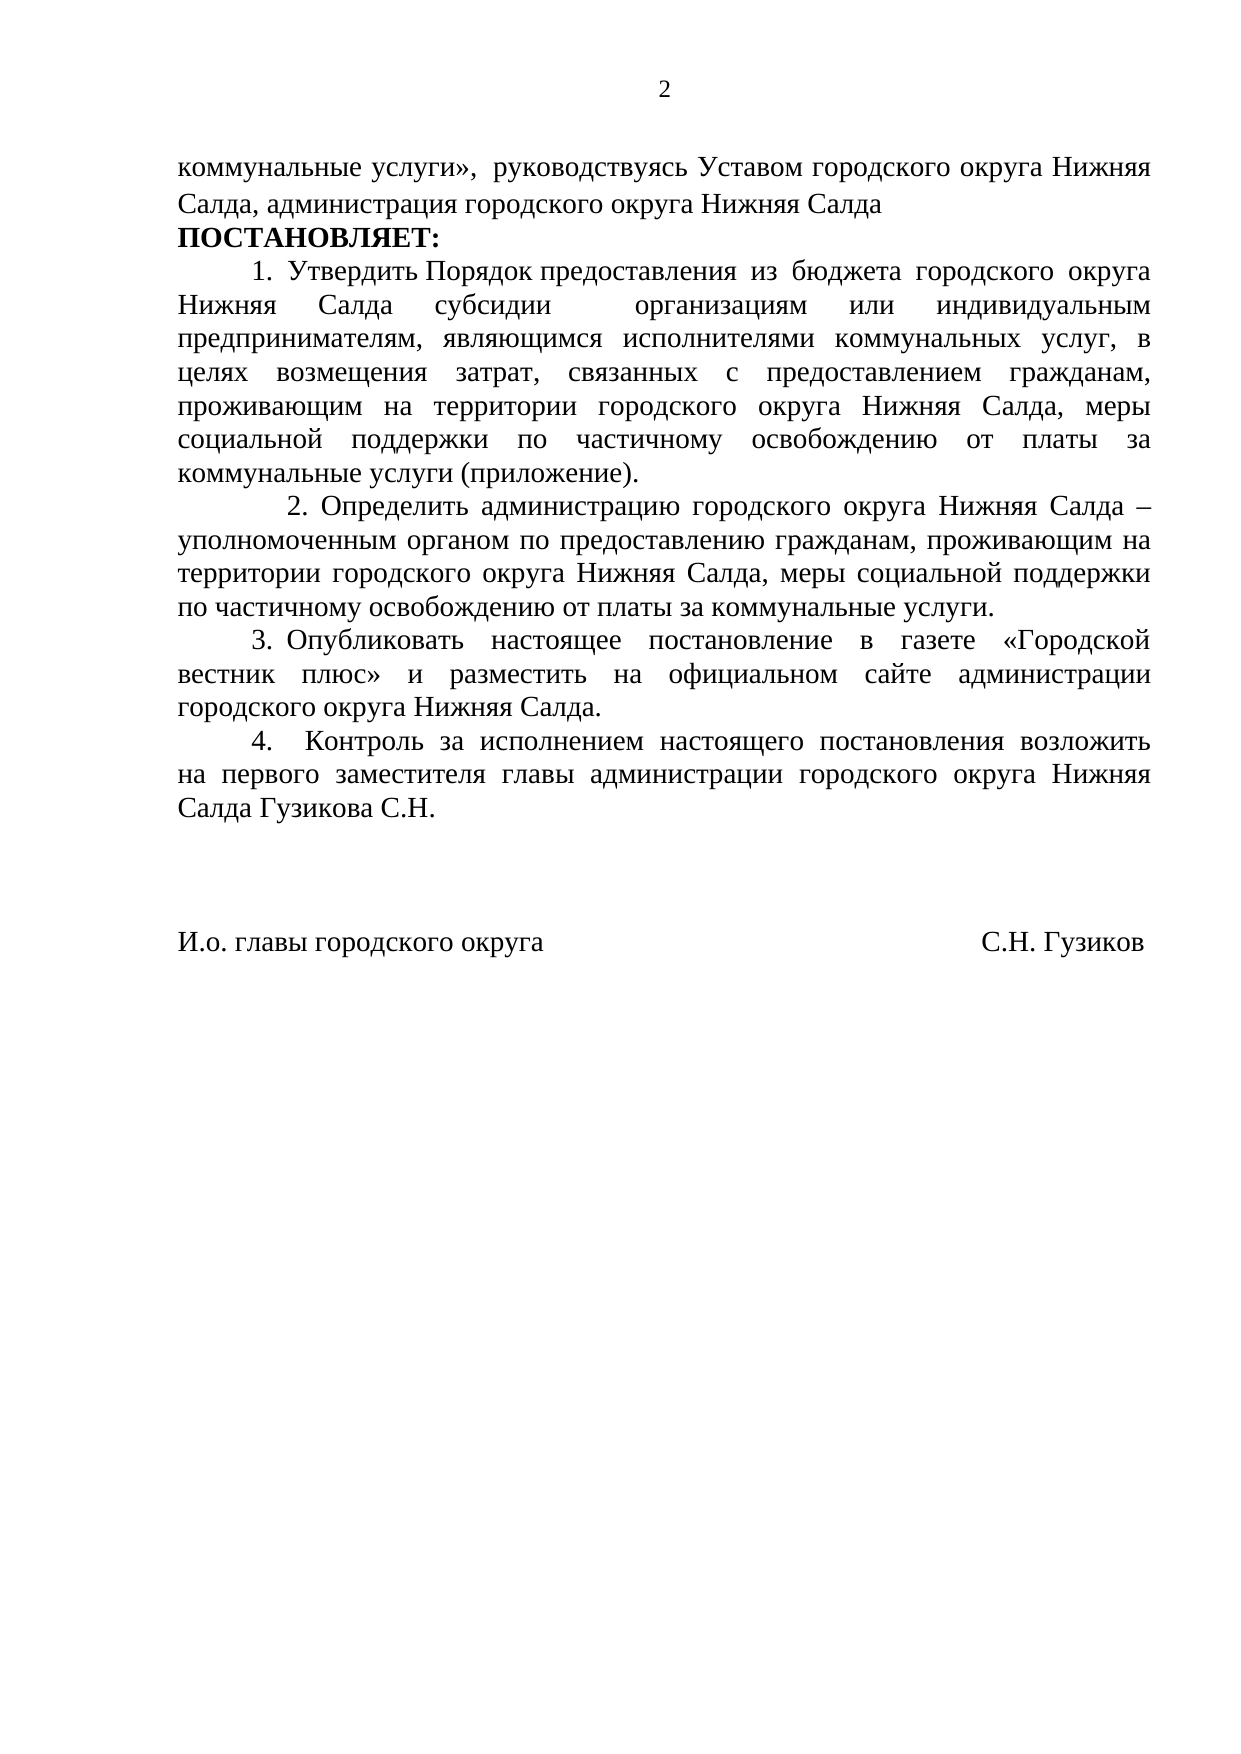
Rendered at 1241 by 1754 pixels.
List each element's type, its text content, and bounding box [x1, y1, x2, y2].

text ПОСТАНОВЛЯЕТ: [177, 220, 1152, 253]
text И.о. главы городского округа С.Н. Гузиков [177, 924, 1152, 958]
text 1. Утвердить Порядок предоставления из бюджета городского округа Нижняя Салда субсидии организациям или индивидуальным предпринимателям, являющимся исполнителями коммунальных услуг, в целях возмещения затрат, связанных с предоставлением гражданам, проживающим на территории городского округа Нижняя Салда, меры социальной поддержки по частичному освобождению от платы за коммунальные услуги (приложение). [177, 253, 1152, 488]
text 4. Контроль за исполнением настоящего постановления возложить на первого заместителя главы администрации городского округа Нижняя Салда Гузикова С.Н. [177, 723, 1152, 824]
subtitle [177, 131, 1152, 220]
text 3. Опубликовать настоящее постановление в газете «Городской вестник плюс» и разместить на официальном сайте администрации городского округа Нижняя Салда. [177, 622, 1152, 723]
text 2. Определить администрацию городского округа Нижняя Салда – уполномоченным органом по предоставлению гражданам, проживающим на территории городского округа Нижняя Салда, меры социальной поддержки по частичному освобождению от платы за коммунальные услуги. [177, 488, 1152, 622]
